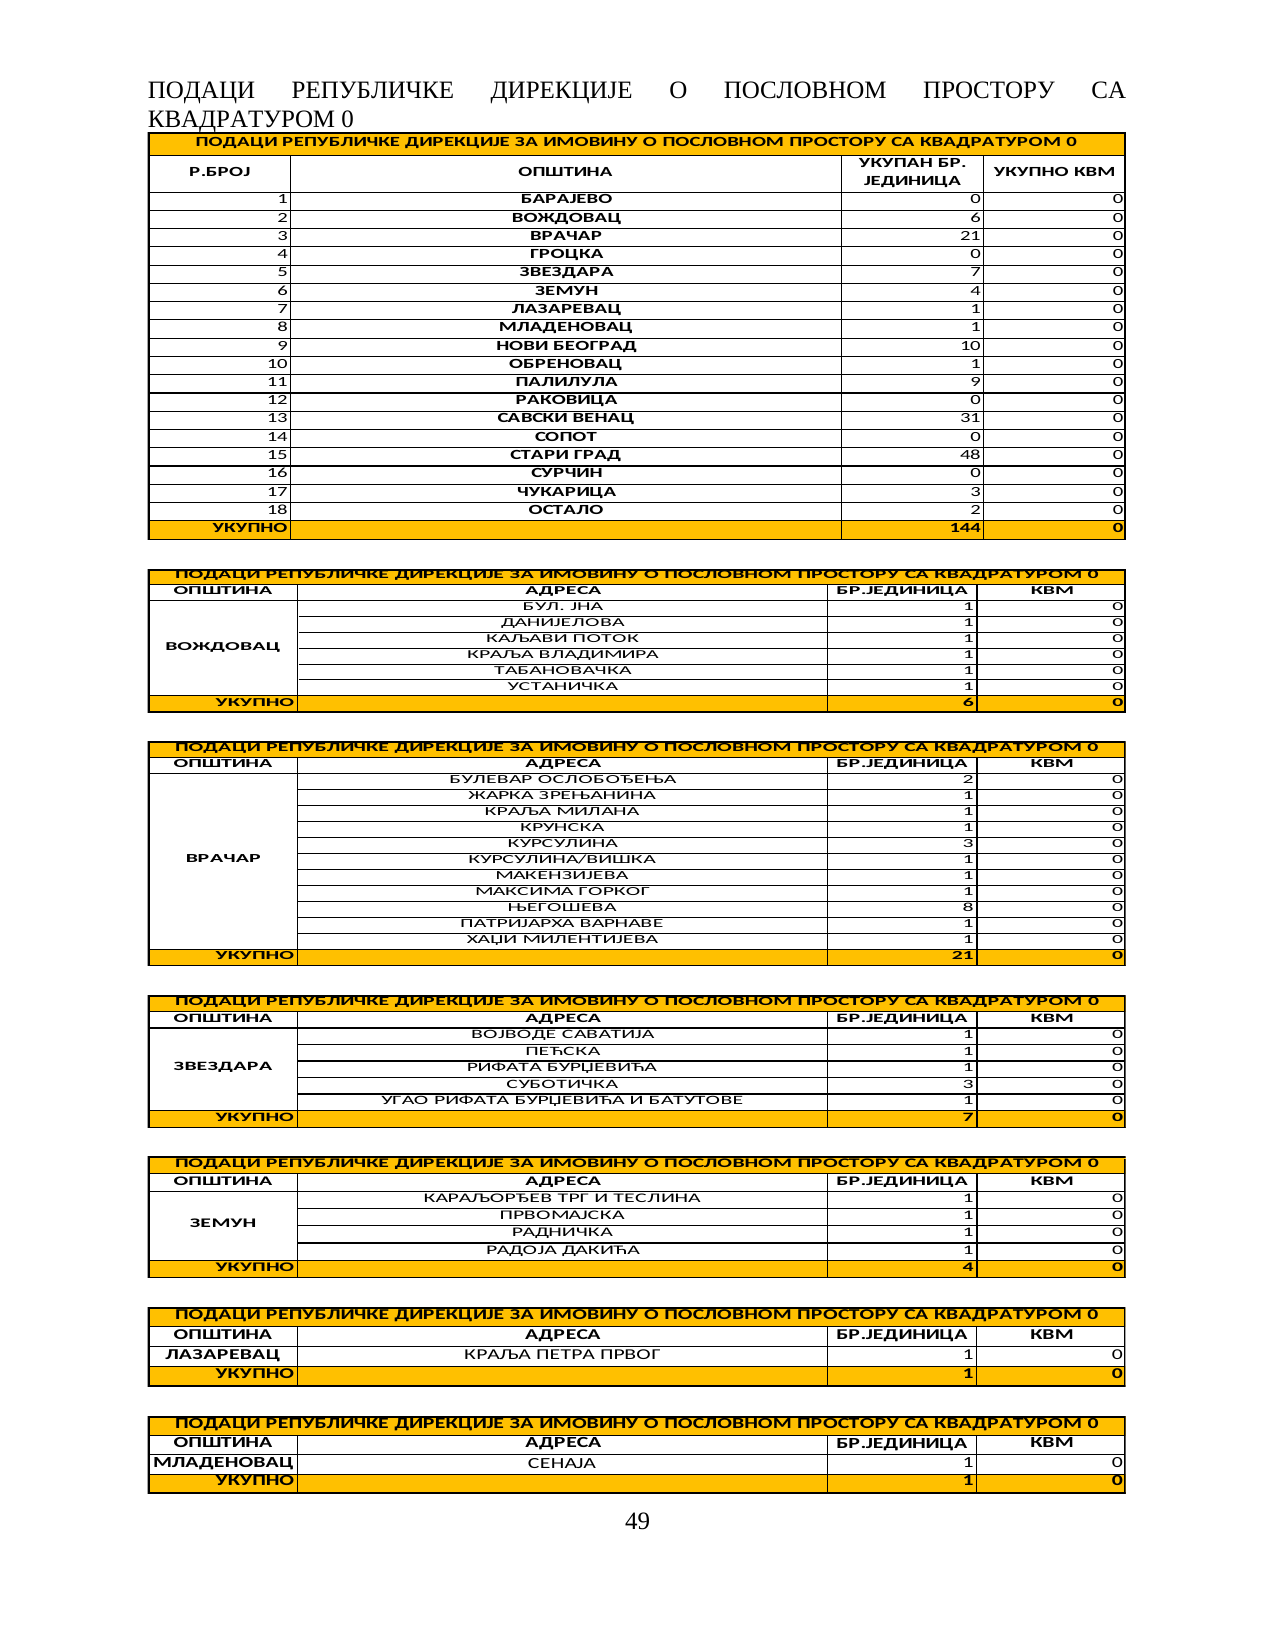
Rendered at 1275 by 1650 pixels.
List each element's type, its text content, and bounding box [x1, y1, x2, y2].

text ПОДАЦИ РЕПУБЛИЧКЕ ДИРЕКЦИЈЕ О ПОСЛОВНОМ ПРОСТОРУ СА КВАДРАТУРОМ 0 [148, 75, 1127, 132]
